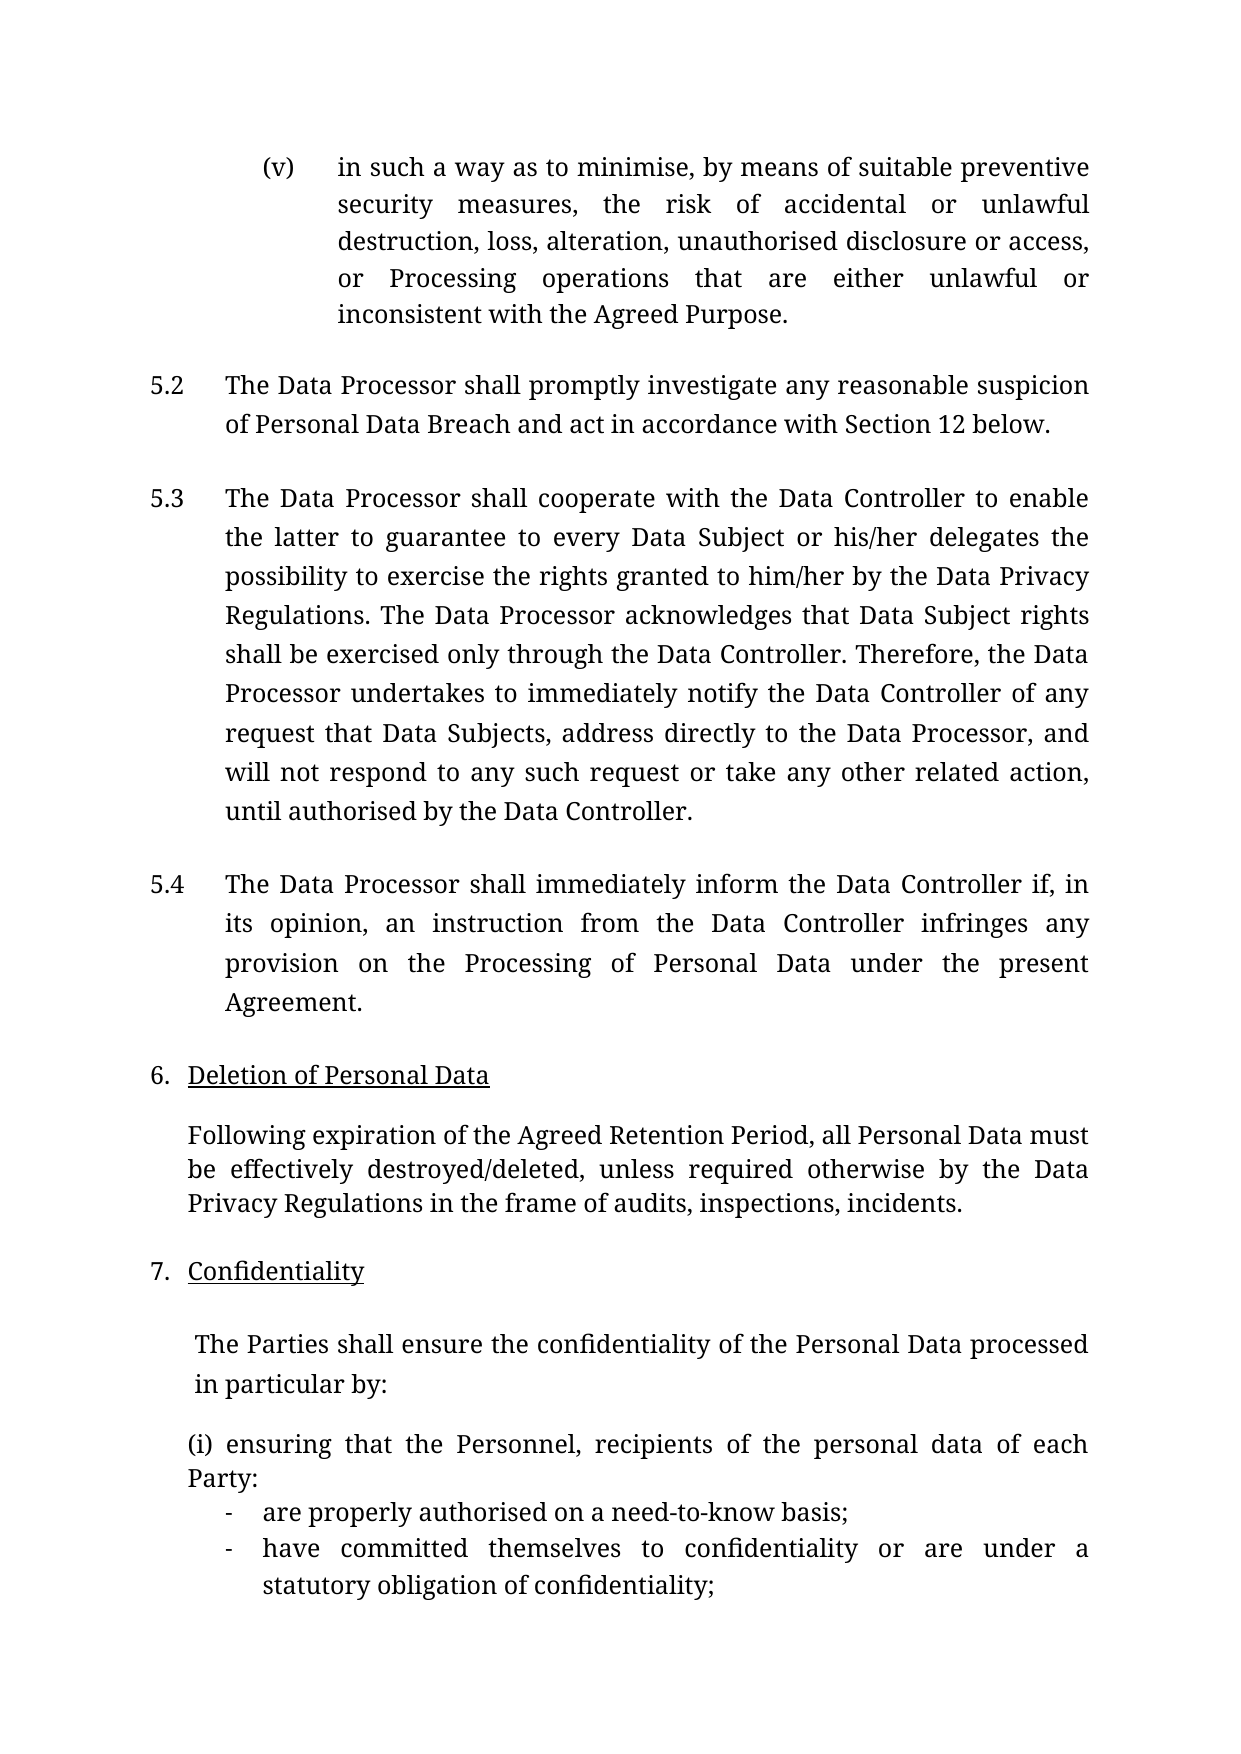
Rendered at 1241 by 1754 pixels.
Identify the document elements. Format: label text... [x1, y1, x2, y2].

list Confidentiality [150, 1254, 1090, 1288]
text Following expiration of the Agreed Retention Period, all Personal Data must be effectively destroyed/deleted, unless required otherwise by the Data Privacy Regulations in the frame of audits, inspections, incidents. [187, 1118, 1090, 1220]
list Deletion of Personal Data [150, 1058, 1090, 1092]
list are properly authorised on a need-to-know basis; [225, 1494, 1090, 1528]
list The Data Processor shall promptly investigate any reasonable suspicion of Personal Data Breach and act in accordance with Section 12 below. [150, 368, 1090, 441]
text The Parties shall ensure the confidentiality of the Personal Data processed in particular by: [194, 1327, 1090, 1400]
list The Data Processor shall immediately inform the Data Controller if, in its opinion, an instruction from the Data Controller infringes any provision on the Processing of Personal Data under the present Agreement. [150, 867, 1090, 1018]
text (i) ensuring that the Personnel, recipients of the personal data of each Party: [187, 1426, 1090, 1494]
list The Data Processor shall cooperate with the Data Controller to enable the latter to guarantee to every Data Subject or his/her delegates the possibility to exercise the rights granted to him/her by the Data Privacy Regulations. The Data Processor acknowledges that Data Subject rights shall be exercised only through the Data Controller. Therefore, the Data Processor undertakes to immediately notify the Data Controller of any request that Data Subjects, address directly to the Data Processor, and will not respond to any such request or take any other related action, until authorised by the Data Controller. [150, 480, 1090, 828]
list have committed themselves to confidentiality or are under a statutory obligation of confidentiality; [225, 1531, 1090, 1602]
list in such a way as to minimise, by means of suitable preventive security measures, the risk of accidental or unlawful destruction, loss, alteration, unauthorised disclosure or access, or Processing operations that are either unlawful or inconsistent with the Agreed Purpose. [262, 150, 1090, 331]
